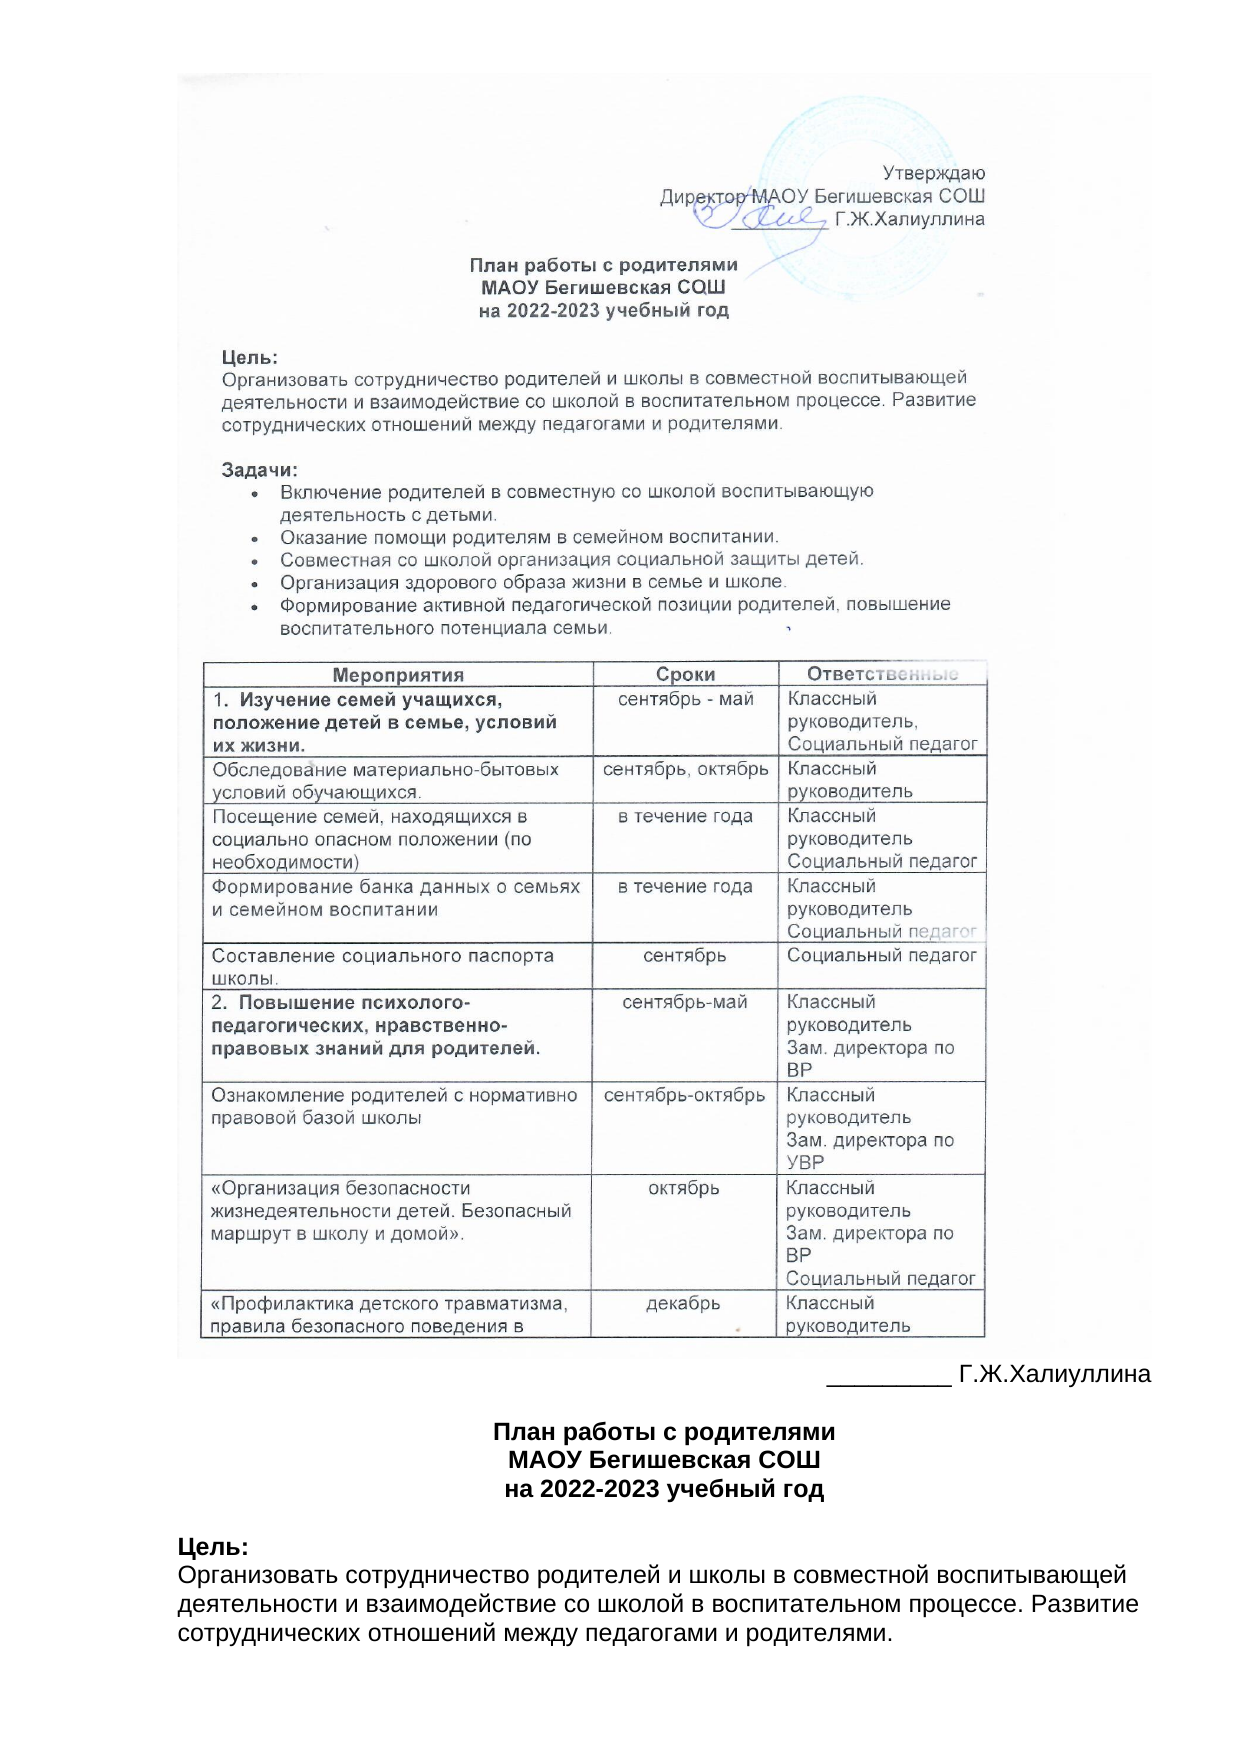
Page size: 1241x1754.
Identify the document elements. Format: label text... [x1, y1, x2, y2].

text Организовать сотрудничество родителей и школы в совместной воспитывающей деятельности и взаимодействие со школой в воспитательном процессе. Развитие сотруднических отношений между педагогами и родителями. [177, 1560, 1152, 1646]
text на 2022-2023 учебный год [177, 1474, 1152, 1503]
text Цель: [177, 1531, 1152, 1560]
picture [177, 73, 1152, 1359]
text План работы с родителями [177, 1416, 1152, 1445]
text МАОУ Бегишевская СОШ [177, 1445, 1152, 1474]
text _________ Г.Ж.Халиуллина [177, 1359, 1152, 1388]
